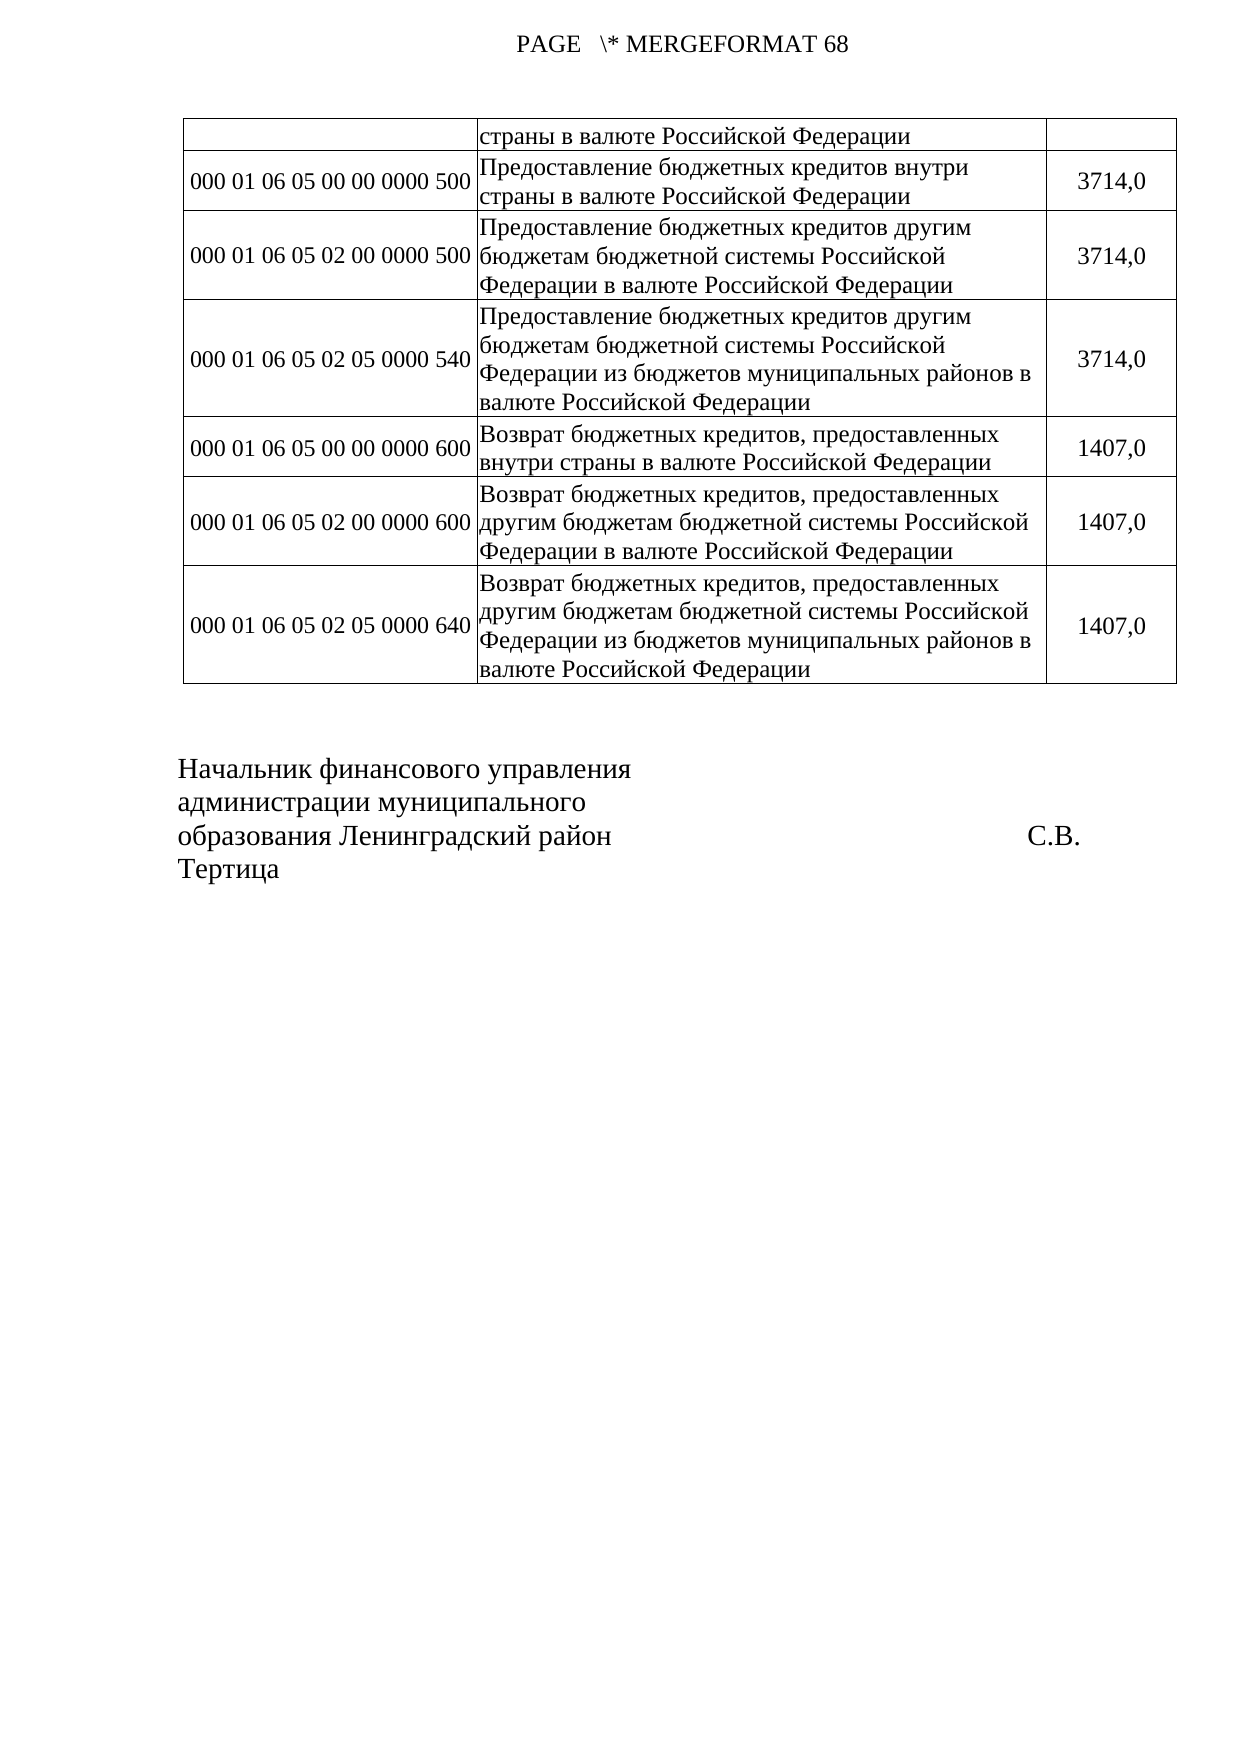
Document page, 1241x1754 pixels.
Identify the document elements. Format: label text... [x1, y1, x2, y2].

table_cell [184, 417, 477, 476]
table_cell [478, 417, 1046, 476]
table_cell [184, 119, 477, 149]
text Начальник финансового управления [177, 751, 1181, 784]
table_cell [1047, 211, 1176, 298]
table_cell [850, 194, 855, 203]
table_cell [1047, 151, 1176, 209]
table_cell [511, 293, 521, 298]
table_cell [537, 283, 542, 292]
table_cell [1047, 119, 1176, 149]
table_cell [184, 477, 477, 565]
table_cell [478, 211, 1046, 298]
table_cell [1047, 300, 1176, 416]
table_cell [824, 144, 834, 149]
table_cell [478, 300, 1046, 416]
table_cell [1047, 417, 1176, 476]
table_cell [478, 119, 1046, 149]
text образования Ленинградский район С.В. Тертица [177, 818, 1181, 885]
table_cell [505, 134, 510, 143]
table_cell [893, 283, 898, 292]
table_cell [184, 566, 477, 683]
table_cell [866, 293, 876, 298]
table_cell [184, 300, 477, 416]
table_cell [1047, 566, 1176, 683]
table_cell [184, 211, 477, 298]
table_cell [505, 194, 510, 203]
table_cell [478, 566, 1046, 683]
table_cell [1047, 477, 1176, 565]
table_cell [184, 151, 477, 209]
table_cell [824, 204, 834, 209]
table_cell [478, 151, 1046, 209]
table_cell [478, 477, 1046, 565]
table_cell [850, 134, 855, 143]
text администрации муниципального [177, 784, 1181, 818]
